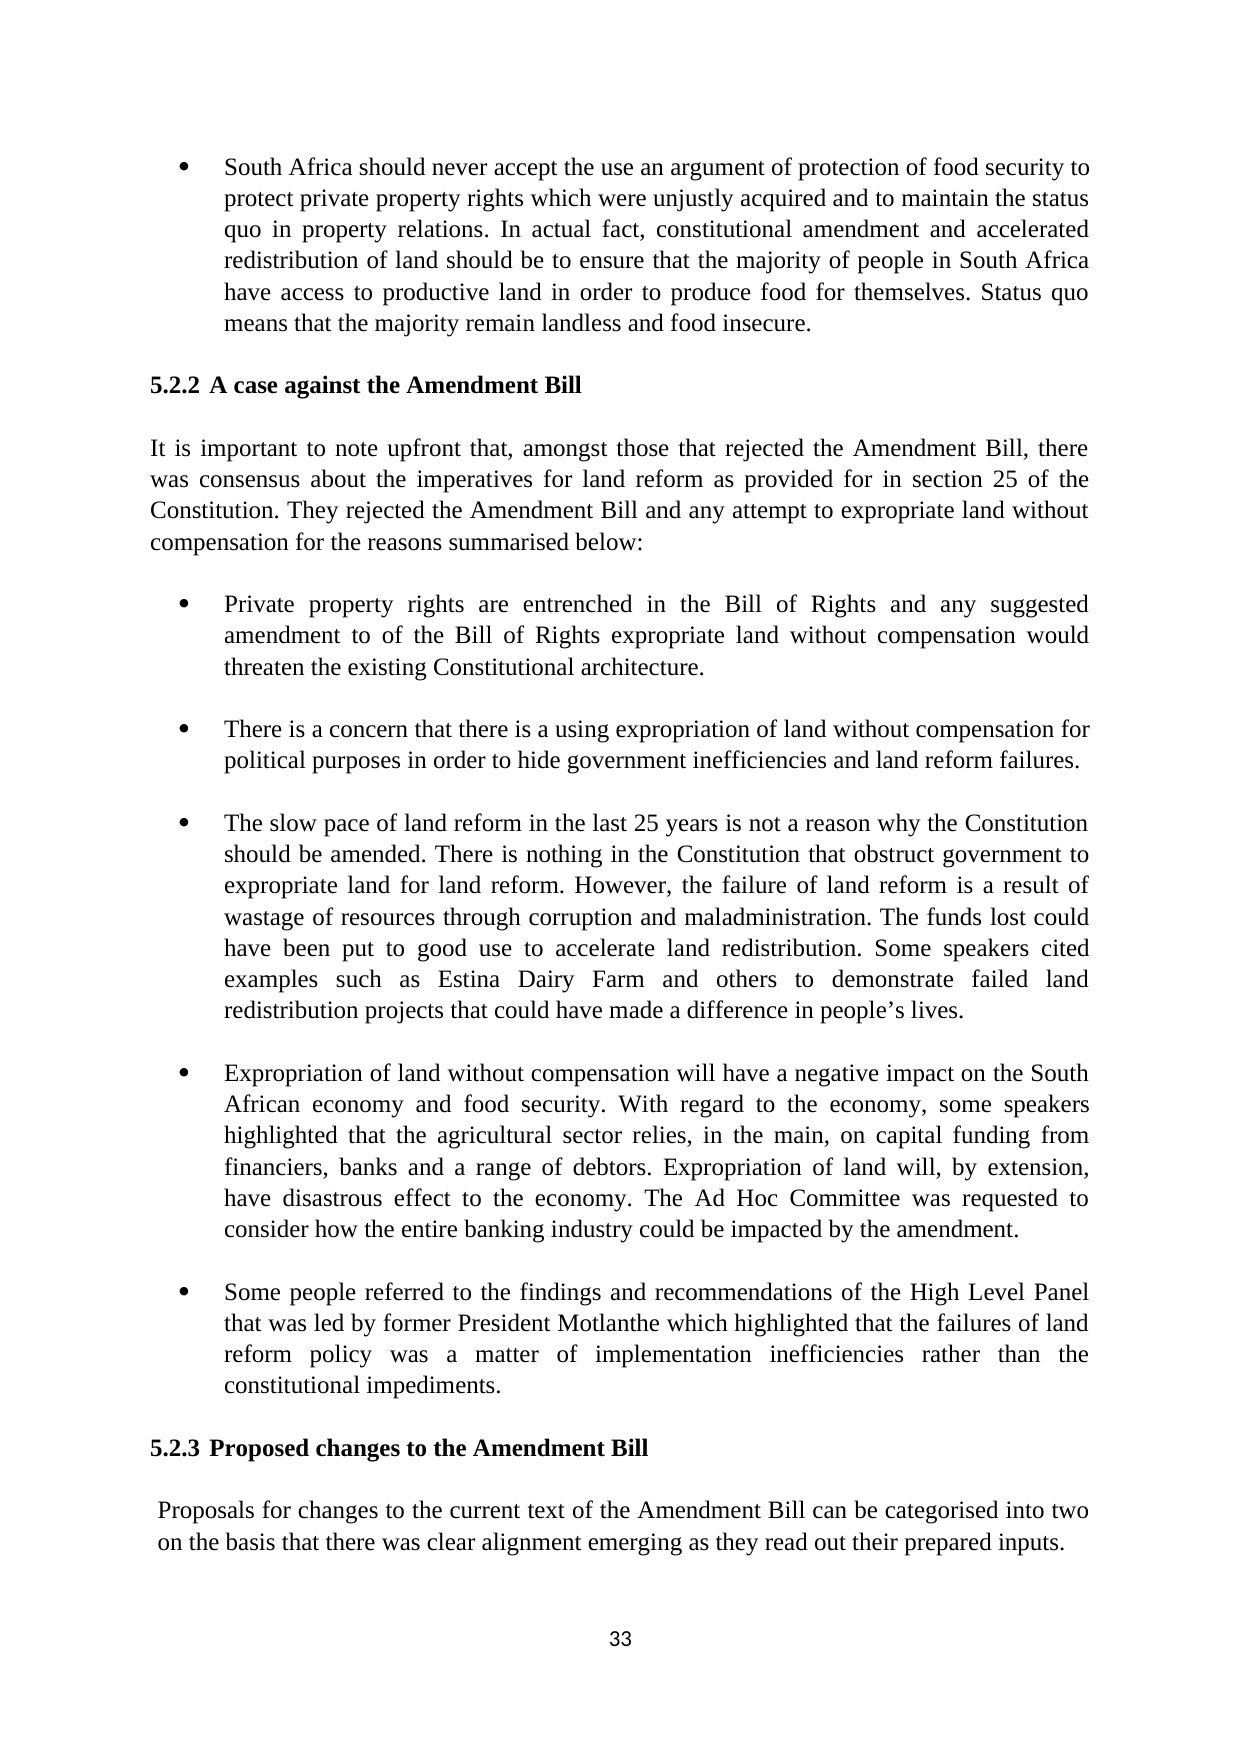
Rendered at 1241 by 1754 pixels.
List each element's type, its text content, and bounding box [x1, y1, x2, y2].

list Private property rights are entrenched in the Bill of Rights and any suggested amendment to of the Bill of Rights expropriate land without compensation would threaten the existing Constitutional architecture. [179, 587, 1090, 681]
list South Africa should never accept the use an argument of protection of food security to protect private property rights which were unjustly acquired and to maintain the status quo in property relations. In actual fact, constitutional amendment and accelerated redistribution of land should be to ensure that the majority of people in South Africa have access to productive land in order to produce food for themselves. Status quo means that the majority remain landless and food insecure. [179, 150, 1090, 337]
text 5.2.3 Proposed changes to the Amendment Bill [150, 1431, 1090, 1462]
list The slow pace of land reform in the last 25 years is not a reason why the Constitution should be amended. There is nothing in the Constitution that obstruct government to expropriate land for land reform. However, the failure of land reform is a result of wastage of resources through corruption and maladministration. The funds lost could have been put to good use to accelerate land redistribution. Some speakers cited examples such as Estina Dairy Farm and others to demonstrate failed land redistribution projects that could have made a difference in people’s lives. [179, 806, 1090, 1025]
list Expropriation of land without compensation will have a negative impact on the South African economy and food security. With regard to the economy, some speakers highlighted that the agricultural sector relies, in the main, on capital funding from financiers, banks and a range of debtors. Expropriation of land will, by extension, have disastrous effect to the economy. The Ad Hoc Committee was requested to consider how the entire banking industry could be impacted by the amendment. [179, 1056, 1090, 1244]
text It is important to note upfront that, amongst those that rejected the Amendment Bill, there was consensus about the imperatives for land reform as provided for in section 25 of the Constitution. They rejected the Amendment Bill and any attempt to expropriate land without compensation for the reasons summarised below: [150, 431, 1090, 556]
list Some people referred to the findings and recommendations of the High Level Panel that was led by former President Motlanthe which highlighted that the failures of land reform policy was a matter of implementation inefficiencies rather than the constitutional impediments. [179, 1275, 1090, 1400]
text 5.2.2 A case against the Amendment Bill [150, 369, 1090, 400]
text Proposals for changes to the current text of the Amendment Bill can be categorised into two on the basis that there was clear alignment emerging as they read out their prepared inputs. [157, 1494, 1090, 1556]
list There is a concern that there is a using expropriation of land without compensation for political purposes in order to hide government inefficiencies and land reform failures. [179, 712, 1090, 775]
